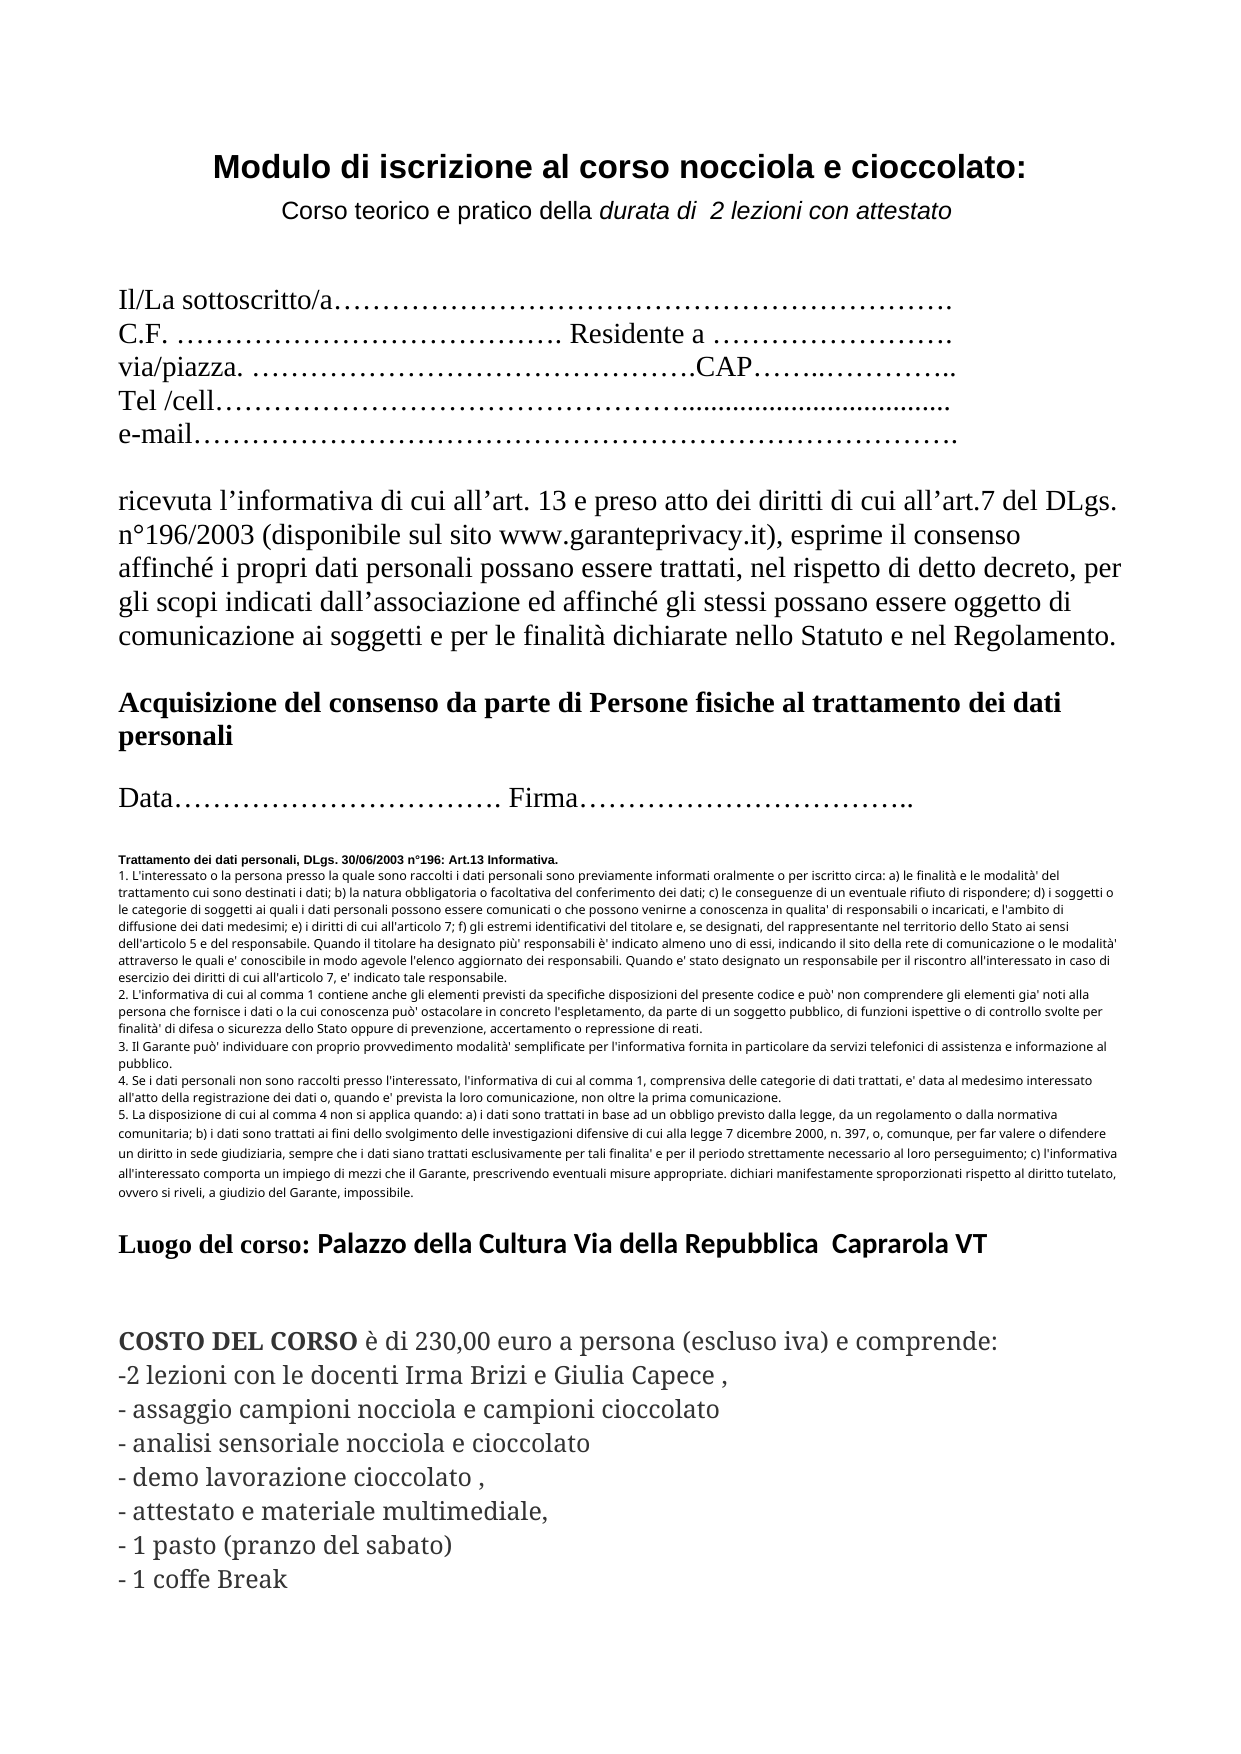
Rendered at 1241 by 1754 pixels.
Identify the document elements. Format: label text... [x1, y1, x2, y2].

text 2. L'informativa di cui al comma 1 contiene anche gli elementi previsti da specifiche disposizioni del presente codice e può' non comprendere gli elementi gia' noti alla persona che fornisce i dati o la cui conoscenza può' ostacolare in concreto l'espletamento, da parte di un soggetto pubblico, di funzioni ispettive o di controllo svolte per finalità' di difesa o sicurezza dello Stato oppure di prevenzione, accertamento o repressione di reati. [118, 986, 1122, 1038]
text 3. Il Garante può' individuare con proprio provvedimento modalità' semplificate per l'informativa fornita in particolare da servizi telefonici di assistenza e informazione al pubblico. [118, 1038, 1122, 1072]
text Tel /cell…………………………………………..................................... e-mail……………………………………………………………………. [118, 383, 1122, 450]
text ricevuta l’informativa di cui all’art. 13 e preso atto dei diritti di cui all’art.7 del DLgs. n°196/2003 (disponibile sul sito www.garanteprivacy.it), esprime il consenso affinché i propri dati personali possano essere trattati, nel rispetto di detto decreto, per gli scopi indicati dall’associazione ed affinché gli stessi possano essere oggetto di comunicazione ai soggetti e per le finalità dichiarate nello Statuto e nel Regolamento. Acquisizione del consenso da parte di Persone fisiche al trattamento dei dati personali [118, 483, 1122, 781]
text Trattamento dei dati personali, DLgs. 30/06/2003 n°196: Art.13 Informativa. [118, 852, 1122, 867]
text 5. La disposizione di cui al comma 4 non si applica quando: a) i dati sono trattati in base ad un obbligo previsto dalla legge, da un regolamento o dalla normativa comunitaria; b) i dati sono trattati ai fini dello svolgimento delle investigazioni difensive di cui alla legge 7 dicembre 2000, n. 397, o, comunque, per far valere o difendere un diritto in sede giudiziaria, sempre che i dati siano trattati esclusivamente per tali finalita' e per il periodo strettamente necessario al loro perseguimento; c) l'informativa all'interessato comporta un impiego di mezzi che il Garante, prescrivendo eventuali misure appropriate. dichiari manifestamente sproporzionati rispetto al diritto tutelato, ovvero si riveli, a giudizio del Garante, impossibile. [118, 1106, 1122, 1201]
text Corso teorico e pratico della durata di 2 lezioni con attestato [118, 196, 1122, 282]
text Data……………………………. Firma…………………………….. [118, 781, 1122, 814]
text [118, 1289, 1122, 1596]
text Luogo del corso: Palazzo della Cultura Via della Repubblica Caprarola VT [118, 1225, 1122, 1260]
text Il/La sottoscritto/a………………………………………………………. C.F. …………………………………. Residente a ……………………. via/piazza. ……………………………………….CAP……..………….. [118, 282, 1122, 383]
text Modulo di iscrizione al corso nocciola e cioccolato: [118, 148, 1122, 186]
text 1. L'interessato o la persona presso la quale sono raccolti i dati personali sono previamente informati oralmente o per iscritto circa: a) le finalità e le modalità' del trattamento cui sono destinati i dati; b) la natura obbligatoria o facoltativa del conferimento dei dati; c) le conseguenze di un eventuale rifiuto di rispondere; d) i soggetti o le categorie di soggetti ai quali i dati personali possono essere comunicati o che possono venirne a conoscenza in qualita' di responsabili o incaricati, e l'ambito di diffusione dei dati medesimi; e) i diritti di cui all'articolo 7; f) gli estremi identificativi del titolare e, se designati, del rappresentante nel territorio dello Stato ai sensi dell'articolo 5 e del responsabile. Quando il titolare ha designato più' responsabili è' indicato almeno uno di essi, indicando il sito della rete di comunicazione o le modalità' attraverso le quali e' conoscibile in modo agevole l'elenco aggiornato dei responsabili. Quando e' stato designato un responsabile per il riscontro all'interessato in caso di esercizio dei diritti di cui all'articolo 7, e' indicato tale responsabile. [118, 867, 1122, 986]
text 4. Se i dati personali non sono raccolti presso l'interessato, l'informativa di cui al comma 1, comprensiva delle categorie di dati trattati, e' data al medesimo interessato all'atto della registrazione dei dati o, quando e' prevista la loro comunicazione, non oltre la prima comunicazione. [118, 1072, 1122, 1106]
